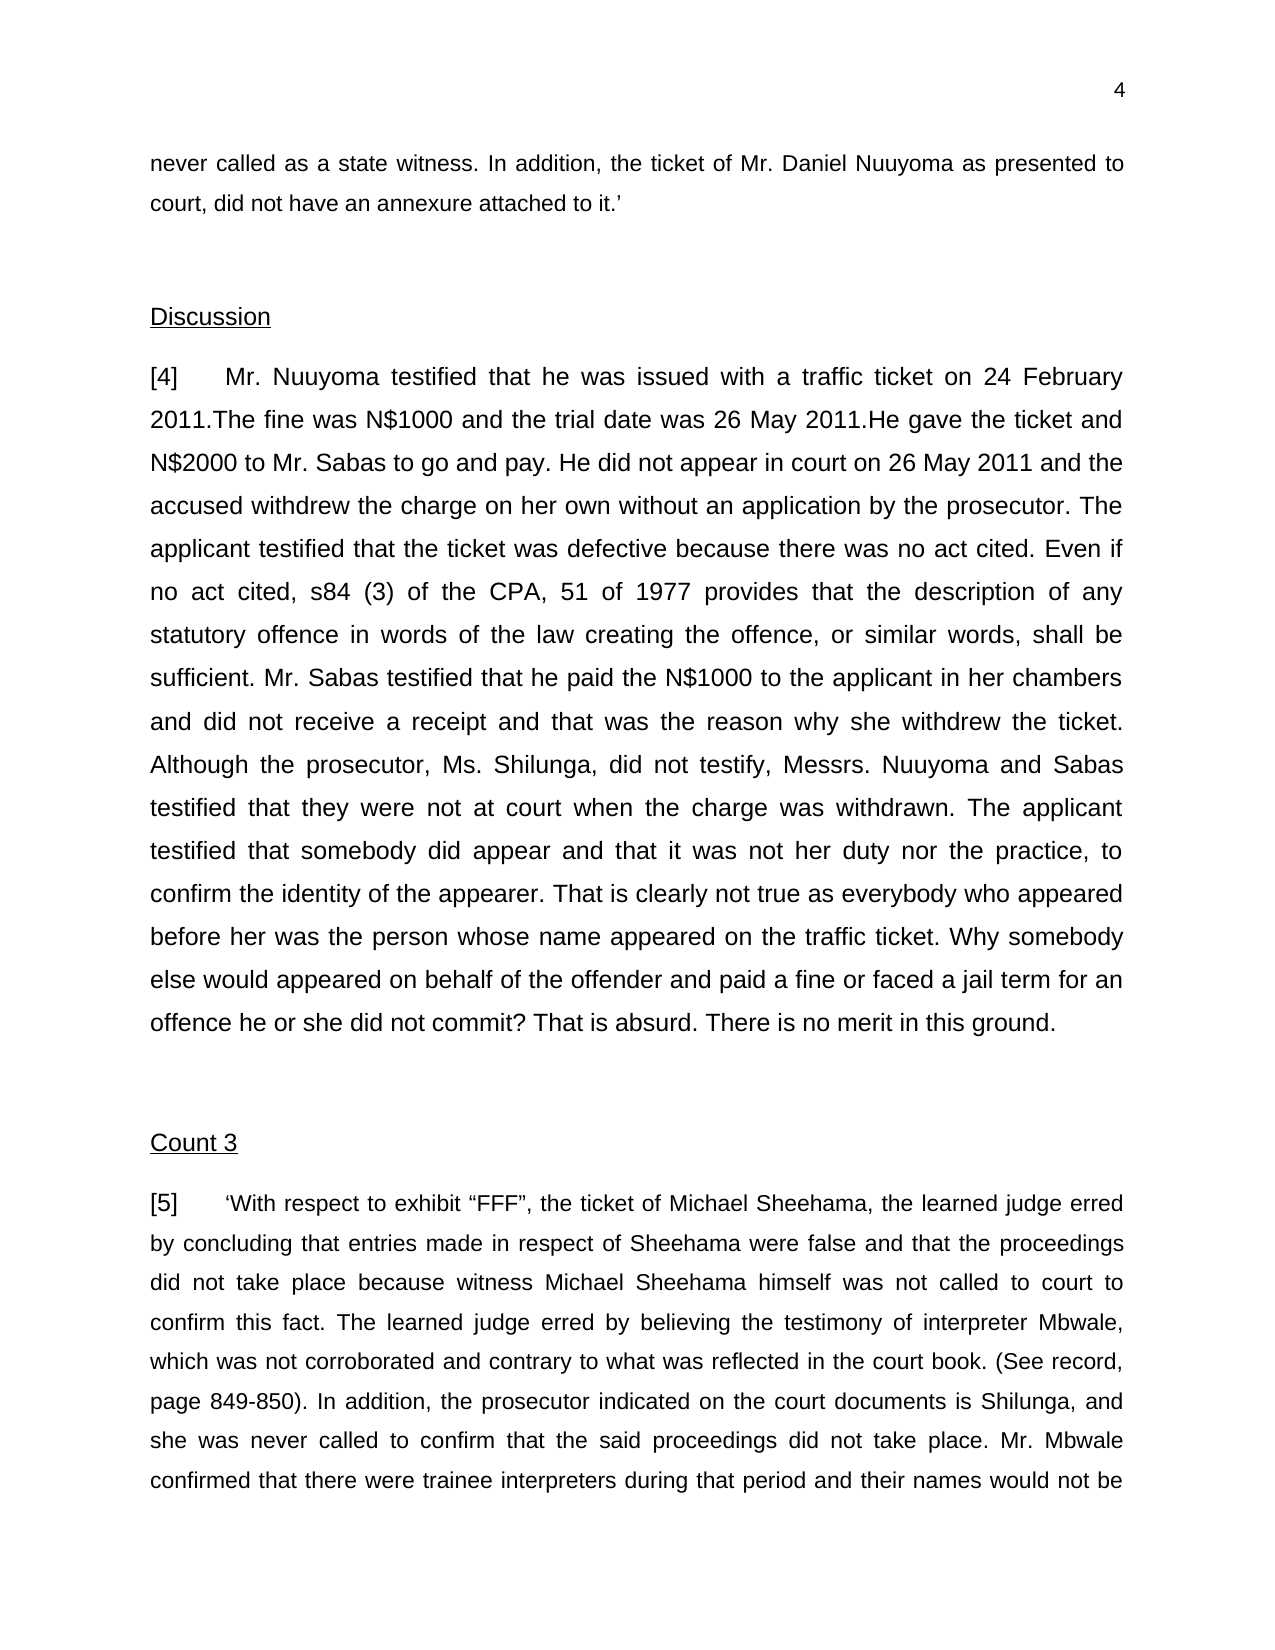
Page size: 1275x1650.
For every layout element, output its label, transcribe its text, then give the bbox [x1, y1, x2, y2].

text [4] Mr. Nuuyoma testified that he was issued with a traffic ticket on 24 February 2011.The fine was N$1000 and the trial date was 26 May 2011.He gave the ticket and N$2000 to Mr. Sabas to go and pay. He did not appear in court on 26 May 2011 and the accused withdrew the charge on her own without an application by the prosecutor. The applicant testified that the ticket was defective because there was no act cited. Even if no act cited, s84 (3) of the CPA, 51 of 1977 provides that the description of any statutory offence in words of the law creating the offence, or similar words, shall be sufficient. Mr. Sabas testified that he paid the N$1000 to the applicant in her chambers and did not receive a receipt and that was the reason why she withdrew the ticket. Although the prosecutor, Ms. Shilunga, did not testify, Messrs. Nuuyoma and Sabas testified that they were not at court when the charge was withdrawn. The applicant testified that somebody did appear and that it was not her duty nor the practice, to confirm the identity of the appearer. That is clearly not true as everybody who appeared before her was the person whose name appeared on the traffic ticket. Why somebody else would appeared on behalf of the offender and paid a fine or faced a jail term for an offence he or she did not commit? That is absurd. There is no merit in this ground. [150, 362, 1125, 1037]
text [150, 150, 1125, 216]
text Discussion [150, 302, 1125, 331]
text Count 3 [150, 1128, 1125, 1157]
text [150, 1188, 1125, 1493]
